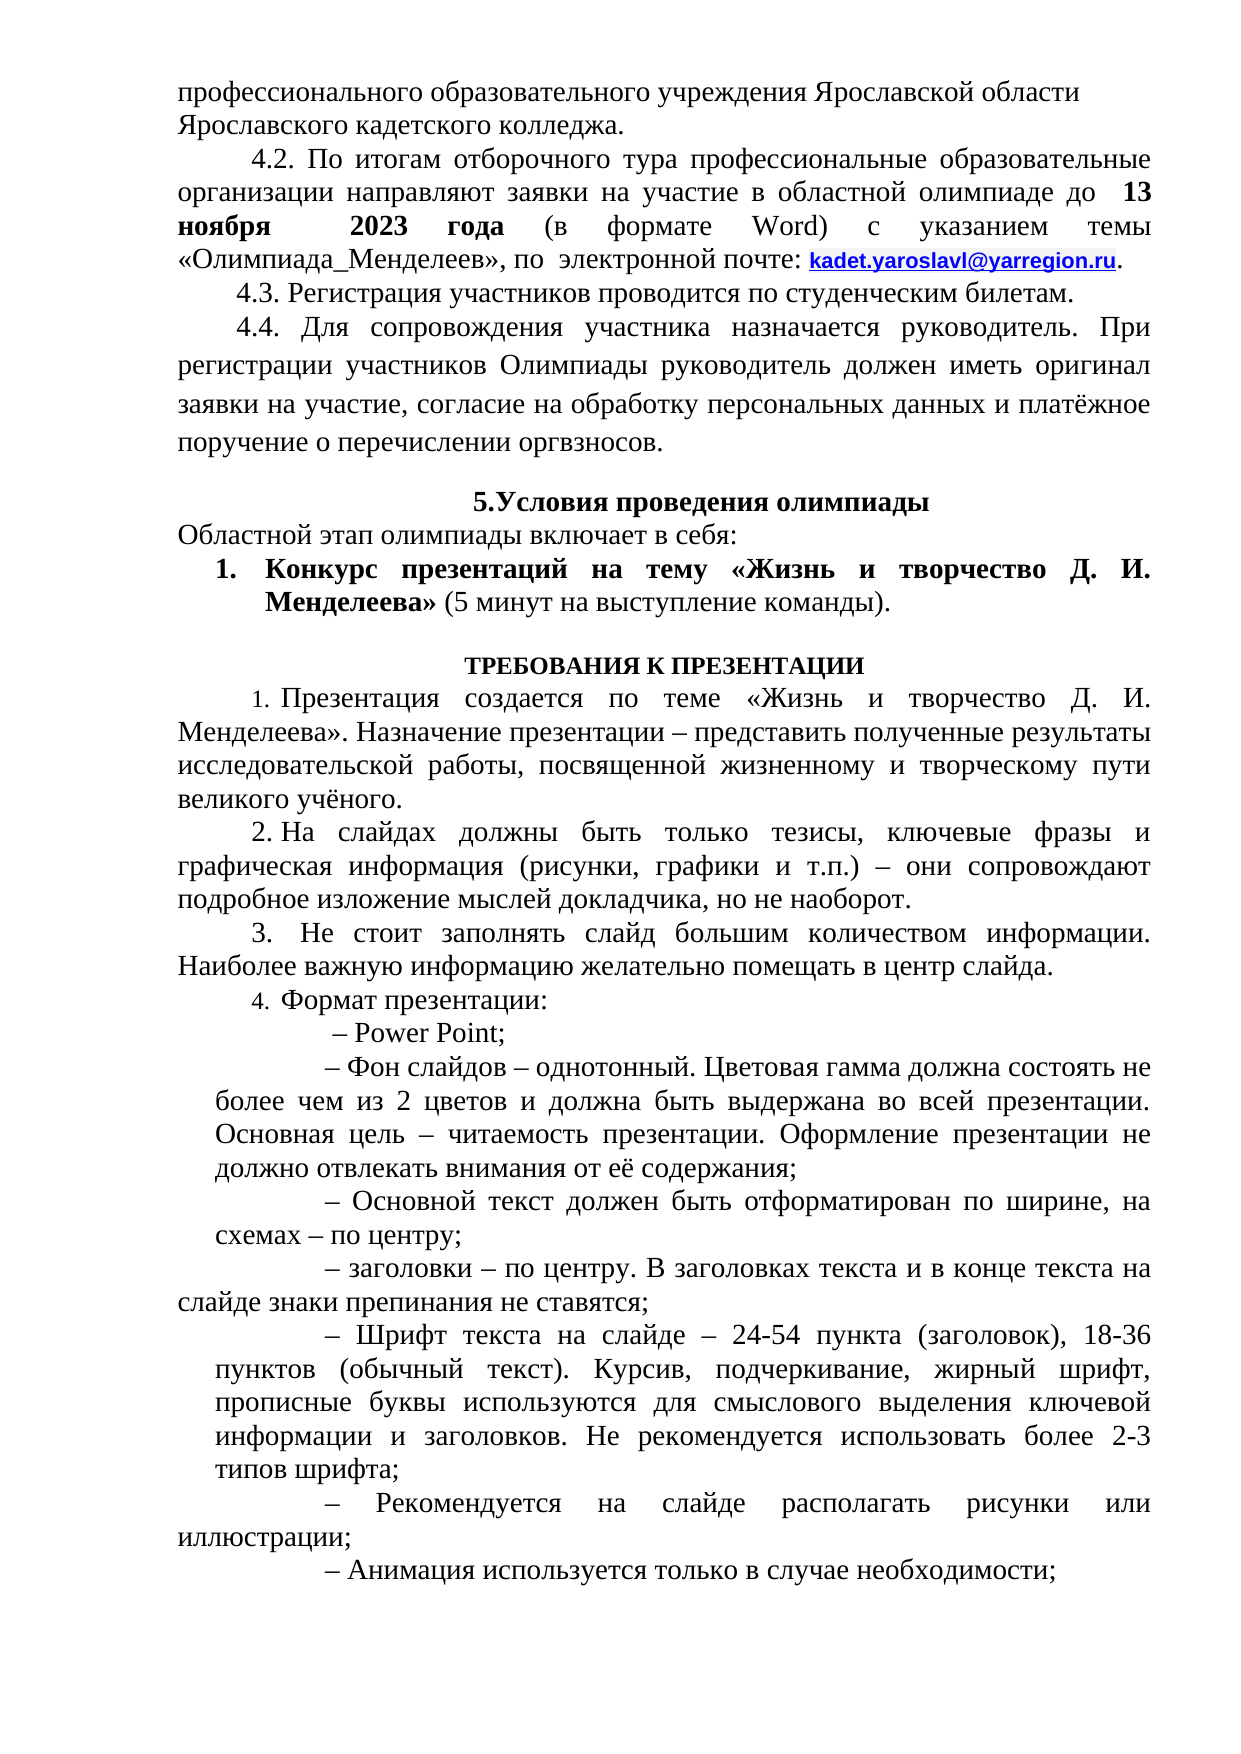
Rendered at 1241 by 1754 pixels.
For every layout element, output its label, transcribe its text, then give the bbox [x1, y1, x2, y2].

list Презентация создается по теме «Жизнь и творчество Д. И. Менделеева». Назначение презентации – представить полученные результаты исследовательской работы, посвященной жизненному и творческому пути великого учёного. [177, 680, 1152, 814]
text 5.Условия проведения олимпиады [177, 484, 1152, 517]
text – Основной текст должен быть отформатирован по ширине, на схемах – по центру; [215, 1183, 1152, 1250]
text – Шрифт текста на слайде – 24-54 пункта (заголовок), 18-36 пунктов (обычный текст). Курсив, подчеркивание, жирный шрифт, прописные буквы используются для смыслового выделения ключевой информации и заголовков. Не рекомендуется использовать более 2-3 типов шрифта; [215, 1317, 1152, 1485]
list Не стоит заполнять слайд большим количеством информации. Наиболее важную информацию желательно помещать в центр слайда. [177, 915, 1152, 982]
text – Power Point; [177, 1016, 1152, 1049]
list 4.4. Для сопровождения участника назначается руководитель. При регистрации участников Олимпиады руководитель должен иметь оригинал заявки на участие, согласие на обработку персональных данных и платёжное поручение о перечислении оргвзносов. [177, 309, 1152, 458]
text – Анимация используется только в случае необходимости; [251, 1552, 1152, 1586]
text – заголовки – по центру. В заголовках текста и в конце текста на слайде знаки препинания не ставятся; [177, 1250, 1152, 1317]
text Областной этап олимпиады включает в себя: [177, 517, 1152, 551]
text 4.2. По итогам отборочного тура профессиональные образовательные организации направляют заявки на участие в областной олимпиаде до 13 ноября 2023 года (в формате Word) с указанием темы «Олимпиада_Менделеев», по электронной почте: kadet.yaroslavl@yarregion.ru. [177, 141, 1152, 275]
list 4.3. Регистрация участников проводится по студенческим билетам. [177, 275, 1152, 309]
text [177, 74, 1152, 141]
text – Рекомендуется на слайде располагать рисунки или иллюстрации; [177, 1485, 1152, 1552]
text ТРЕБОВАНИЯ К ПРЕЗЕНТАЦИИ [177, 651, 1152, 680]
list На слайдах должны быть только тезисы, ключевые фразы и графическая информация (рисунки, графики и т.п.) – они сопровождают подробное изложение мыслей докладчика, но не наоборот. [177, 814, 1152, 915]
list Формат презентации: [177, 982, 1152, 1016]
list Конкурс презентаций на тему «Жизнь и творчество Д. И. Менделеева» (5 минут на выступление команды). [215, 551, 1152, 618]
text – Фон слайдов – однотонный. Цветовая гамма должна состоять не более чем из 2 цветов и должна быть выдержана во всей презентации. Основная цель – читаемость презентации. Оформление презентации не должно отвлекать внимания от её содержания; [215, 1049, 1152, 1183]
